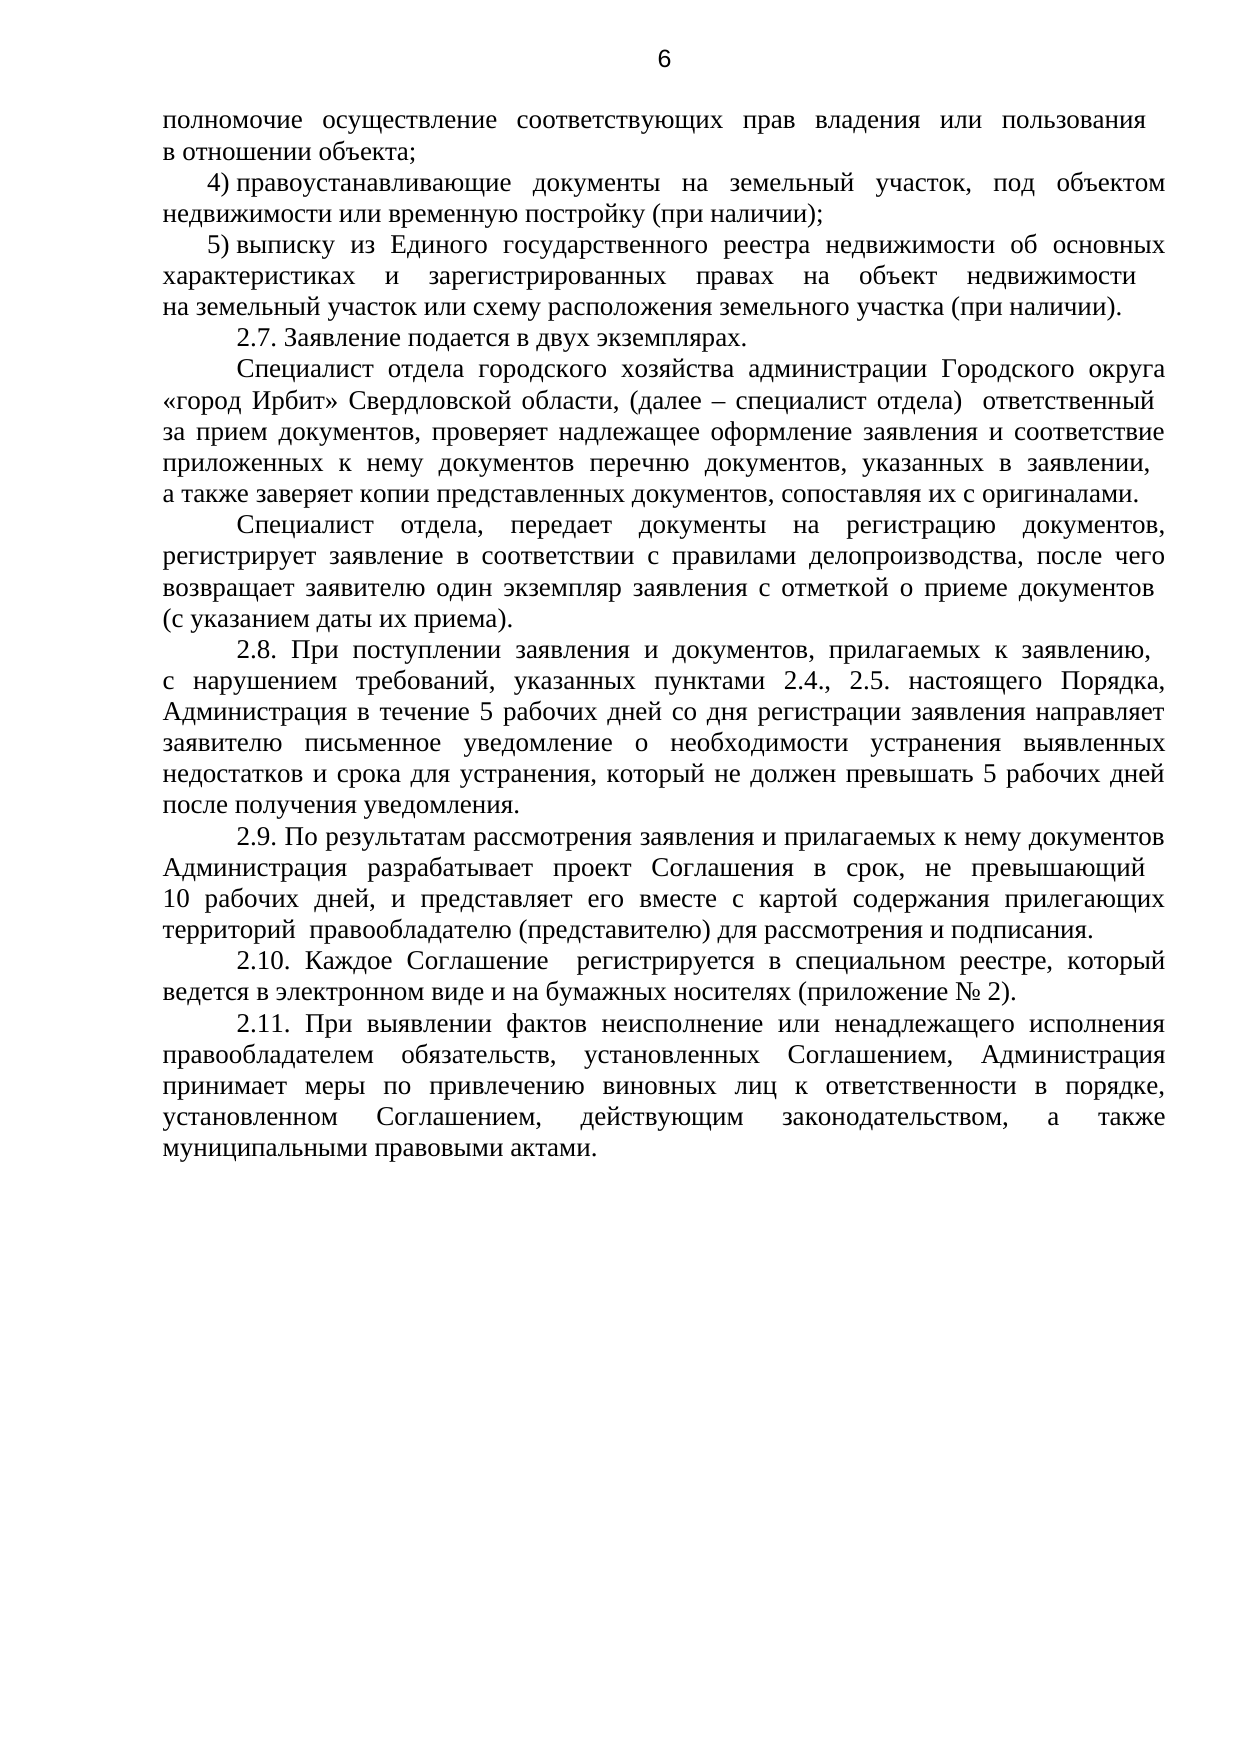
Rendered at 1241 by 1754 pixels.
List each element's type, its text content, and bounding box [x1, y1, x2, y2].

text 2.10. Каждое Соглашение регистрируется в специальном реестре, который ведется в электронном виде и на бумажных носителях (приложение № 2). [162, 944, 1167, 1007]
list правоустанавливающие документы на земельный участок, под объектом недвижимости или временную постройку (при наличии); [162, 166, 1167, 228]
text 2.8. При поступлении заявления и документов, прилагаемых к заявлению, с нарушением требований, указанных пунктами 2.4., 2.5. настоящего Порядка, Администрация в течение 5 рабочих дней со дня регистрации заявления направляет заявителю письменное уведомление о необходимости устранения выявленных недостатков и срока для устранения, который не должен превышать 5 рабочих дней после получения уведомления. [162, 633, 1167, 820]
text 2.11. При выявлении фактов неисполнение или ненадлежащего исполнения правообладателем обязательств, установленных Соглашением, Администрация принимает меры по привлечению виновных лиц к ответственности в порядке, установленном Соглашением, действующим законодательством, а также муниципальными правовыми актами. [162, 1007, 1167, 1162]
text 2.9. По результатам рассмотрения заявления и прилагаемых к нему документов Администрация разрабатывает проект Соглашения в срок, не превышающий 10 рабочих дней, и представляет его вместе с картой содержания прилегающих территорий правообладателю (представителю) для рассмотрения и подписания. [162, 820, 1167, 944]
list выписку из Единого государственного реестра недвижимости об основных характеристиках и зарегистрированных правах на объект недвижимости на земельный участок или схему расположения земельного участка (при наличии). [162, 228, 1167, 321]
text Специалист отдела городского хозяйства администрации Городского округа «город Ирбит» Свердловской области, (далее – специалист отдела) ответственный за прием документов, проверяет надлежащее оформление заявления и соответствие приложенных к нему документов перечню документов, указанных в заявлении, а также заверяет копии представленных документов, сопоставляя их с оригиналами. [162, 353, 1167, 508]
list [162, 103, 1167, 166]
text 2.7. Заявление подается в двух экземплярах. [162, 321, 1167, 353]
text Специалист отдела, передает документы на регистрацию документов, регистрирует заявление в соответствии с правилами делопроизводства, после чего возвращает заявителю один экземпляр заявления с отметкой о приеме документов (с указанием даты их приема). [162, 508, 1167, 633]
